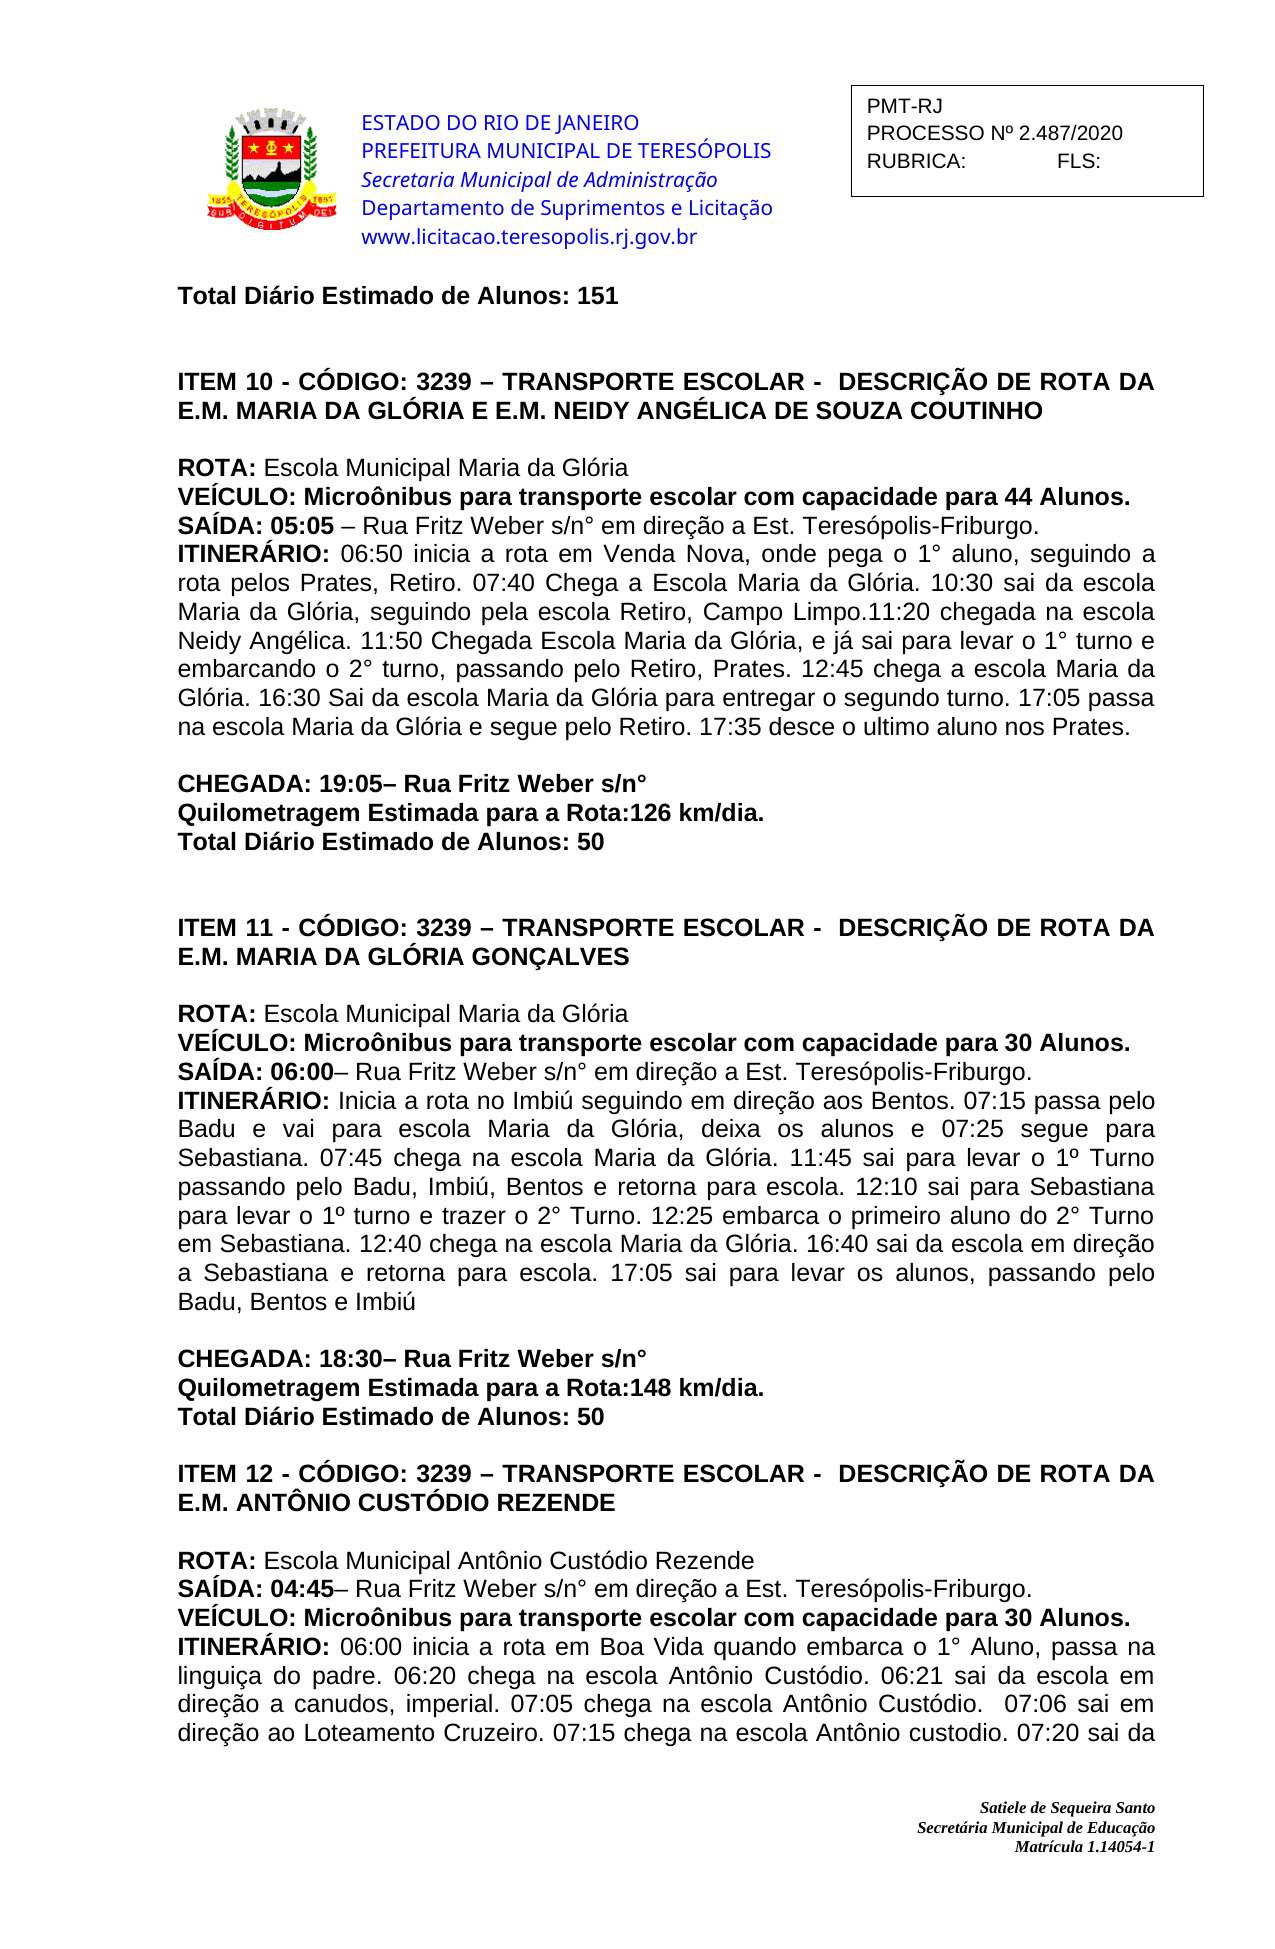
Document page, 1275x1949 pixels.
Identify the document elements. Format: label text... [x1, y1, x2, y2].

text ITINERÁRIO: 06:50 inicia a rota em Venda Nova, onde pega o 1° aluno, seguindo a rota pelos Prates, Retiro. 07:40 Chega a Escola Maria da Glória. 10:30 sai da escola Maria da Glória, seguindo pela escola Retiro, Campo Limpo.11:20 chegada na escola Neidy Angélica. 11:50 Chegada Escola Maria da Glória, e já sai para levar o 1° turno e embarcando o 2° turno, passando pelo Retiro, Prates. 12:45 chega a escola Maria da Glória. 16:30 Sai da escola Maria da Glória para entregar o segundo turno. 17:05 passa na escola Maria da Glória e segue pelo Retiro. 17:35 desce o ultimo aluno nos Prates. [177, 539, 1157, 741]
text SAÍDA: 05:05 – Rua Fritz Weber s/n° em direção a Est. Teresópolis-Friburgo. [177, 511, 1157, 539]
text Quilometragem Estimada para a Rota:126 km/dia. [177, 798, 1157, 827]
text VEÍCULO: Microônibus para transporte escolar com capacidade para 30 Alunos. [177, 1028, 1157, 1057]
text SAÍDA: 04:45– Rua Fritz Weber s/n° em direção a Est. Teresópolis-Friburgo. [177, 1574, 1157, 1603]
picture [207, 108, 337, 230]
text CHEGADA: 18:30– Rua Fritz Weber s/n° [177, 1344, 1157, 1373]
text VEÍCULO: Microônibus para transporte escolar com capacidade para 44 Alunos. [177, 482, 1157, 511]
text ITINERÁRIO: Inicia a rota no Imbiú seguindo em direção aos Bentos. 07:15 passa pelo Badu e vai para escola Maria da Glória, deixa os alunos e 07:25 segue para Sebastiana. 07:45 chega na escola Maria da Glória. 11:45 sai para levar o 1º Turno passando pelo Badu, Imbiú, Bentos e retorna para escola. 12:10 sai para Sebastiana para levar o 1º turno e trazer o 2° Turno. 12:25 embarca o primeiro aluno do 2° Turno em Sebastiana. 12:40 chega na escola Maria da Glória. 16:40 sai da escola em direção a Sebastiana e retorna para escola. 17:05 sai para levar os alunos, passando pelo Badu, Bentos e Imbiú [177, 1086, 1157, 1316]
text ITEM 12 - CÓDIGO: 3239 – TRANSPORTE ESCOLAR - DESCRIÇÃO DE ROTA DA E.M. ANTÔNIO CUSTÓDIO REZENDE [177, 1459, 1157, 1517]
text Total Diário Estimado de Alunos: 50 [177, 827, 1157, 856]
text VEÍCULO: Microônibus para transporte escolar com capacidade para 30 Alunos. [177, 1603, 1157, 1632]
text ROTA: Escola Municipal Antônio Custódio Rezende [177, 1546, 1157, 1574]
text Total Diário Estimado de Alunos: 151 [177, 281, 1157, 309]
text Quilometragem Estimada para a Rota:148 km/dia. [177, 1373, 1157, 1402]
text CHEGADA: 19:05– Rua Fritz Weber s/n° [177, 769, 1157, 798]
text ITEM 10 - CÓDIGO: 3239 – TRANSPORTE ESCOLAR - DESCRIÇÃO DE ROTA DA E.M. MARIA DA GLÓRIA E E.M. NEIDY ANGÉLICA DE SOUZA COUTINHO [177, 367, 1157, 424]
text ROTA: Escola Municipal Maria da Glória [177, 999, 1157, 1028]
text Total Diário Estimado de Alunos: 50 [177, 1402, 1157, 1431]
text SAÍDA: 06:00– Rua Fritz Weber s/n° em direção a Est. Teresópolis-Friburgo. [177, 1057, 1157, 1086]
text ITEM 11 - CÓDIGO: 3239 – TRANSPORTE ESCOLAR - DESCRIÇÃO DE ROTA DA E.M. MARIA DA GLÓRIA GONÇALVES [177, 913, 1157, 971]
text ROTA: Escola Municipal Maria da Glória [177, 453, 1157, 482]
